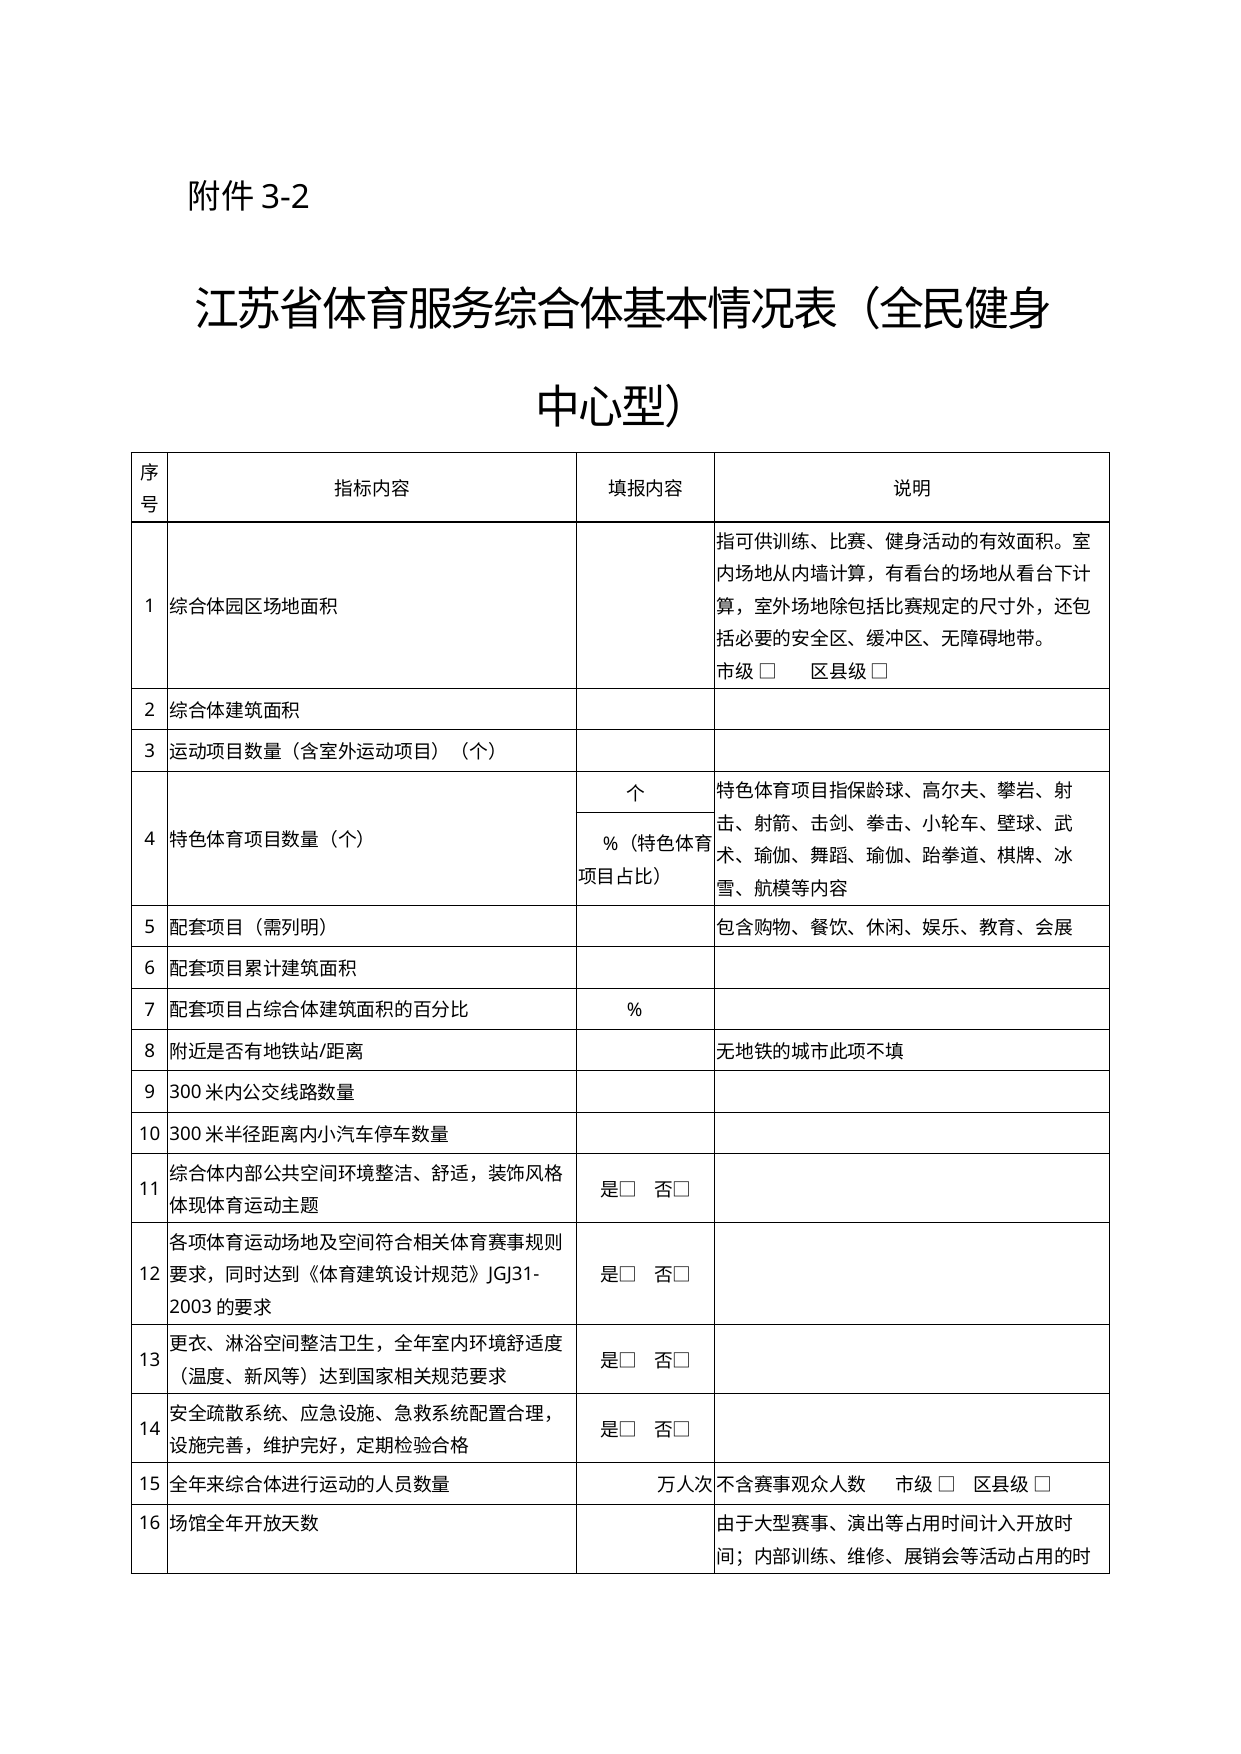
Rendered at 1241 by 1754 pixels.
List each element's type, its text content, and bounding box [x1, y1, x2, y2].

table_cell [577, 523, 714, 688]
table_cell 更衣、淋浴空间整洁卫生，全年室内环境舒适度（温度、新风等）达到国家相关规范要求 [168, 1325, 576, 1393]
table_cell [577, 1113, 714, 1153]
table_cell 全年来综合体进行运动的人员数量 [168, 1463, 576, 1503]
table_cell [715, 730, 1109, 771]
table_cell % [577, 989, 714, 1029]
table_cell 综合体建筑面积 [168, 689, 576, 729]
table_cell [715, 1154, 1109, 1222]
table_cell 10 [132, 1113, 167, 1153]
table_cell 是□ 否□ [577, 1223, 714, 1324]
table_cell 配套项目（需列明） [168, 906, 576, 946]
table_cell 15 [132, 1463, 167, 1503]
table_header 序号 [132, 453, 167, 521]
table_cell 13 [132, 1325, 167, 1393]
table_cell 4 [132, 772, 167, 905]
table_cell 包含购物、餐饮、休闲、娱乐、教育、会展 [715, 906, 1109, 946]
table_cell [715, 1223, 1109, 1324]
table_cell [577, 1030, 714, 1070]
table_cell 是□ 否□ [577, 1394, 714, 1462]
table_cell 特色体育项目指保龄球、高尔夫、攀岩、射击、射箭、击剑、拳击、小轮车、壁球、武术、瑜伽、舞蹈、瑜伽、跆拳道、棋牌、冰雪、航模等内容 [715, 772, 1109, 905]
table_cell 300米内公交线路数量 [168, 1071, 576, 1112]
table_cell [577, 947, 714, 988]
table_cell 指可供训练、比赛、健身活动的有效面积。室内场地从内墙计算，有看台的场地从看台下计算，室外场地除包括比赛规定的尺寸外，还包括必要的安全区、缓冲区、无障碍地带。 市级 □ 区县级 □ [715, 523, 1109, 688]
table_cell [715, 947, 1109, 988]
table_cell [715, 1325, 1109, 1393]
table_cell [715, 689, 1109, 729]
table_cell 个 [577, 772, 714, 812]
table_cell 综合体内部公共空间环境整洁、舒适，装饰风格体现体育运动主题 [168, 1154, 576, 1222]
table_cell 安全疏散系统、应急设施、急救系统配置合理，设施完善，维护完好，定期检验合格 [168, 1394, 576, 1462]
table_cell 综合体园区场地面积 [168, 523, 576, 688]
table_cell [715, 1071, 1109, 1112]
table_header 指标内容 [168, 453, 576, 521]
table_cell 2 [132, 689, 167, 729]
table_cell 万人次 [577, 1463, 714, 1503]
table_cell 1 [132, 523, 167, 688]
table_cell [715, 1394, 1109, 1462]
table_cell [577, 906, 714, 946]
table_cell 不含赛事观众人数 市级 □ 区县级 □ [715, 1463, 1109, 1503]
table_cell 6 [132, 947, 167, 988]
table_cell 16 [132, 1505, 167, 1573]
table_header 说明 [715, 453, 1109, 521]
table_cell [715, 989, 1109, 1029]
table_cell 各项体育运动场地及空间符合相关体育赛事规则要求，同时达到《体育建筑设计规范》JGJ31-2003的要求 [168, 1223, 576, 1324]
table_cell 运动项目数量（含室外运动项目）（个） [168, 730, 576, 771]
table_cell 3 [132, 730, 167, 771]
table_cell 配套项目累计建筑面积 [168, 947, 576, 988]
table_cell 11 [132, 1154, 167, 1222]
table_cell 配套项目占综合体建筑面积的百分比 [168, 989, 576, 1029]
table_cell 附近是否有地铁站/距离 [168, 1030, 576, 1070]
table_cell [577, 1505, 714, 1573]
text 附件3-2 [187, 162, 919, 227]
table_cell 12 [132, 1223, 167, 1324]
table_cell 特色体育项目数量（个） [168, 772, 576, 905]
table_cell 300米半径距离内小汽车停车数量 [168, 1113, 576, 1153]
table_cell 无地铁的城市此项不填 [715, 1030, 1109, 1070]
table_cell 5 [132, 906, 167, 946]
table_cell 场馆全年开放天数 [168, 1505, 576, 1573]
table_cell 是□ 否□ [577, 1325, 714, 1393]
table_cell 9 [132, 1071, 167, 1112]
table_cell 7 [132, 989, 167, 1029]
table_cell %（特色体育项目占比） [577, 813, 714, 905]
table_cell [715, 1113, 1109, 1153]
table_cell 是□ 否□ [577, 1154, 714, 1222]
table_cell [577, 689, 714, 729]
table_cell 8 [132, 1030, 167, 1070]
table_cell [577, 1071, 714, 1112]
table_header 填报内容 [577, 453, 714, 521]
table_cell 14 [132, 1394, 167, 1462]
text 江苏省体育服务综合体基本情况表（全民健身中心型） [187, 257, 1059, 452]
table_cell [577, 730, 714, 771]
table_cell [715, 1505, 1109, 1573]
